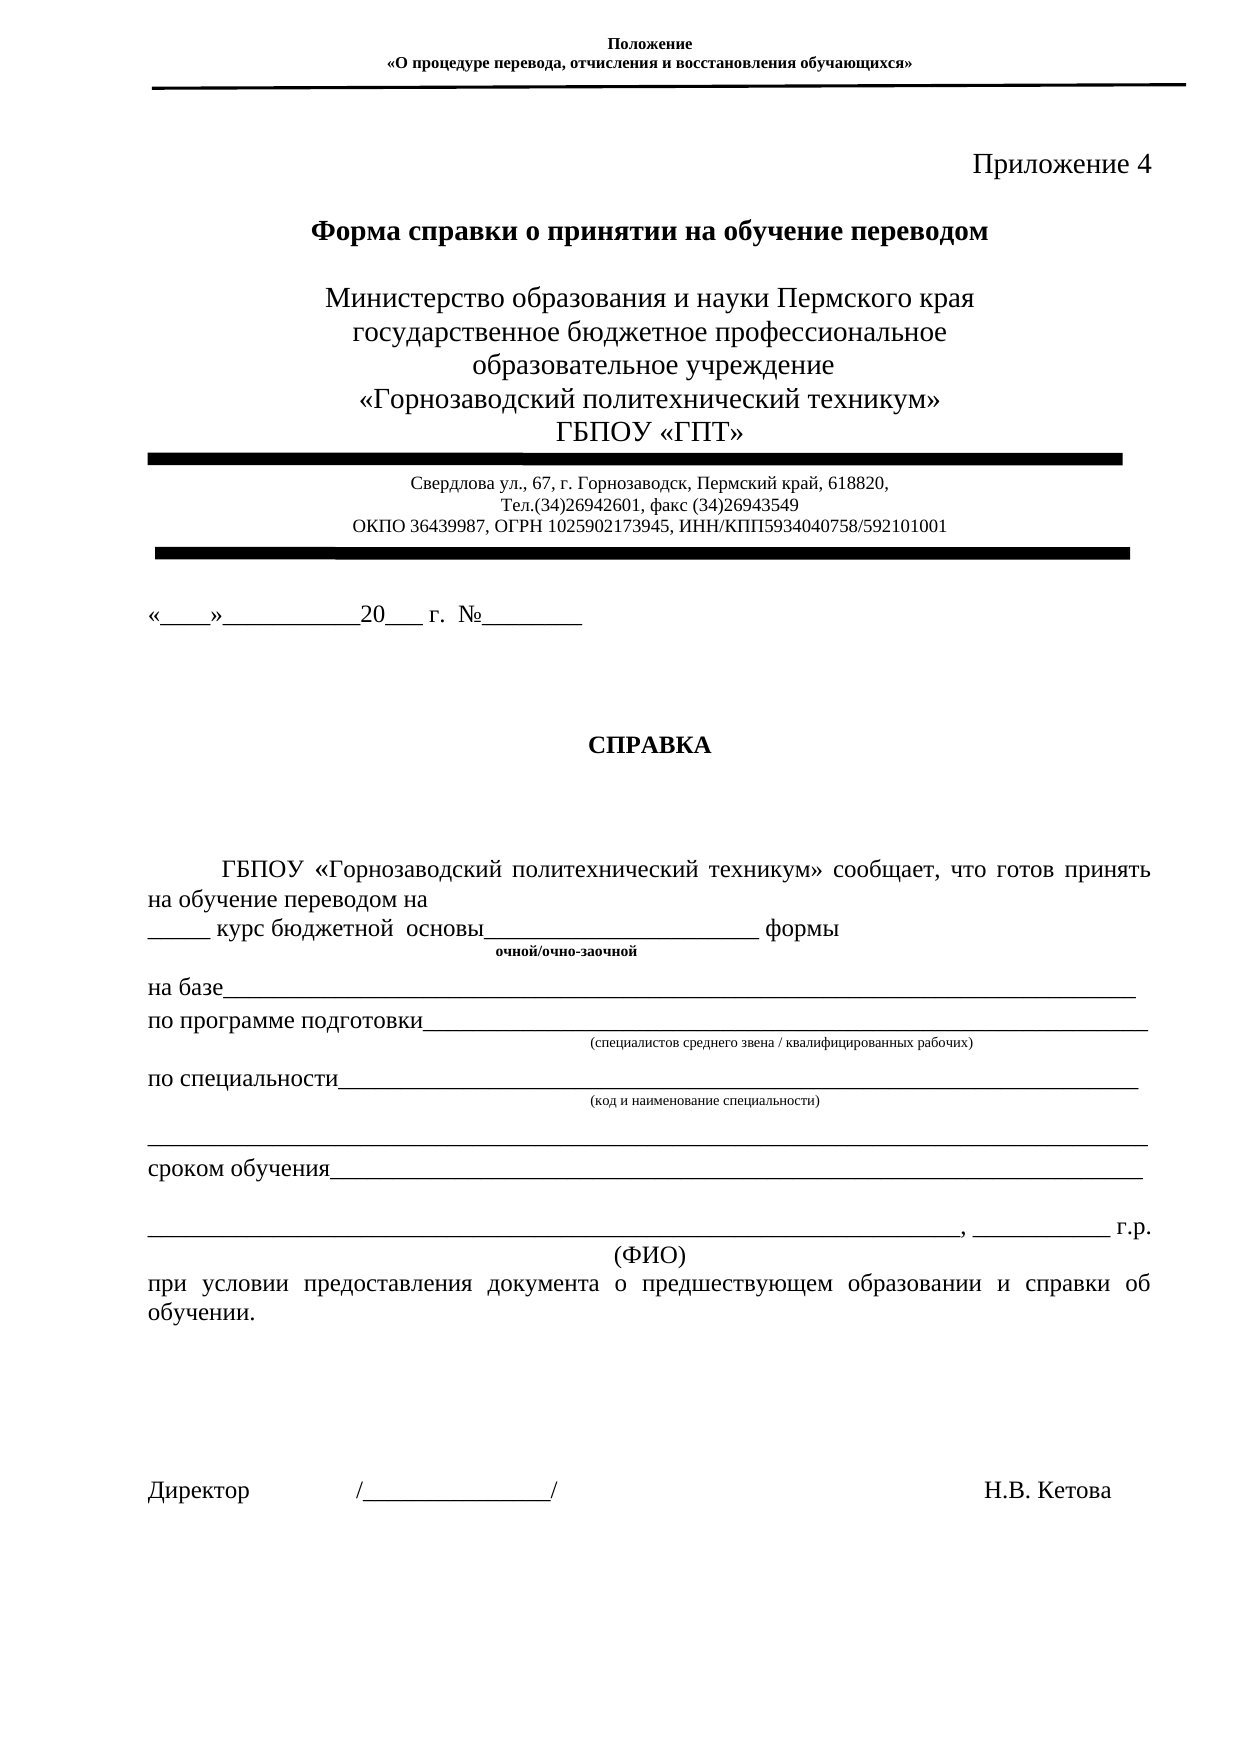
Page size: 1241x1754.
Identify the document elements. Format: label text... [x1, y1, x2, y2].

text ________________________________________________________________________________ [148, 1121, 1152, 1149]
text (специалистов среднего звена / квалифицированных рабочих) [516, 1034, 1152, 1063]
text _________________________________________________________________, ___________ г.р. [148, 1211, 1152, 1240]
text по программе подготовки__________________________________________________________ [148, 1006, 1152, 1034]
text государственное бюджетное профессиональное [148, 314, 1152, 347]
text при условии предоставления документа о предшествующем образовании и справки об обучении. [148, 1268, 1152, 1326]
text по специальности________________________________________________________________ [148, 1063, 1152, 1092]
text Директор /_______________/ Н.В. Кетова [148, 1475, 1152, 1504]
text ОКПО 36439987, ОГРН 1025902173945, ИНН/КПП5934040758/592101001 [148, 515, 1152, 537]
text (код и наименование специальности) [516, 1092, 1152, 1121]
text Министерство образования и науки Пермского края [148, 280, 1152, 314]
text ГБПОУ «ГПТ» [148, 414, 1152, 448]
text Форма справки о принятии на обучение переводом [148, 213, 1152, 247]
text Приложение 4 [148, 146, 1152, 180]
text Свердлова ул., 67, г. Горнозаводск, Пермский край, 618820, [148, 472, 1152, 494]
text ГБПОУ «Горнозаводский политехнический техникум» сообщает, что готов принять на обучение переводом на [148, 850, 1152, 913]
text образовательное учреждение [148, 347, 1152, 381]
text на базе_________________________________________________________________________ [148, 972, 1152, 1001]
text «____»___________20___ г. №________ [148, 599, 1152, 628]
text сроком обучения_________________________________________________________________ [148, 1153, 1152, 1182]
text (ФИО) [148, 1240, 1152, 1268]
text «Горнозаводский политехнический техникум» [148, 381, 1152, 414]
text СПРАВКА [148, 730, 1152, 759]
subtitle _____ курс бюджетной основы______________________ формы [148, 913, 1152, 941]
subtitle очной/очно-заочной [148, 941, 1152, 972]
text Тел.(34)26942601, факс (34)26943549 [148, 494, 1152, 515]
